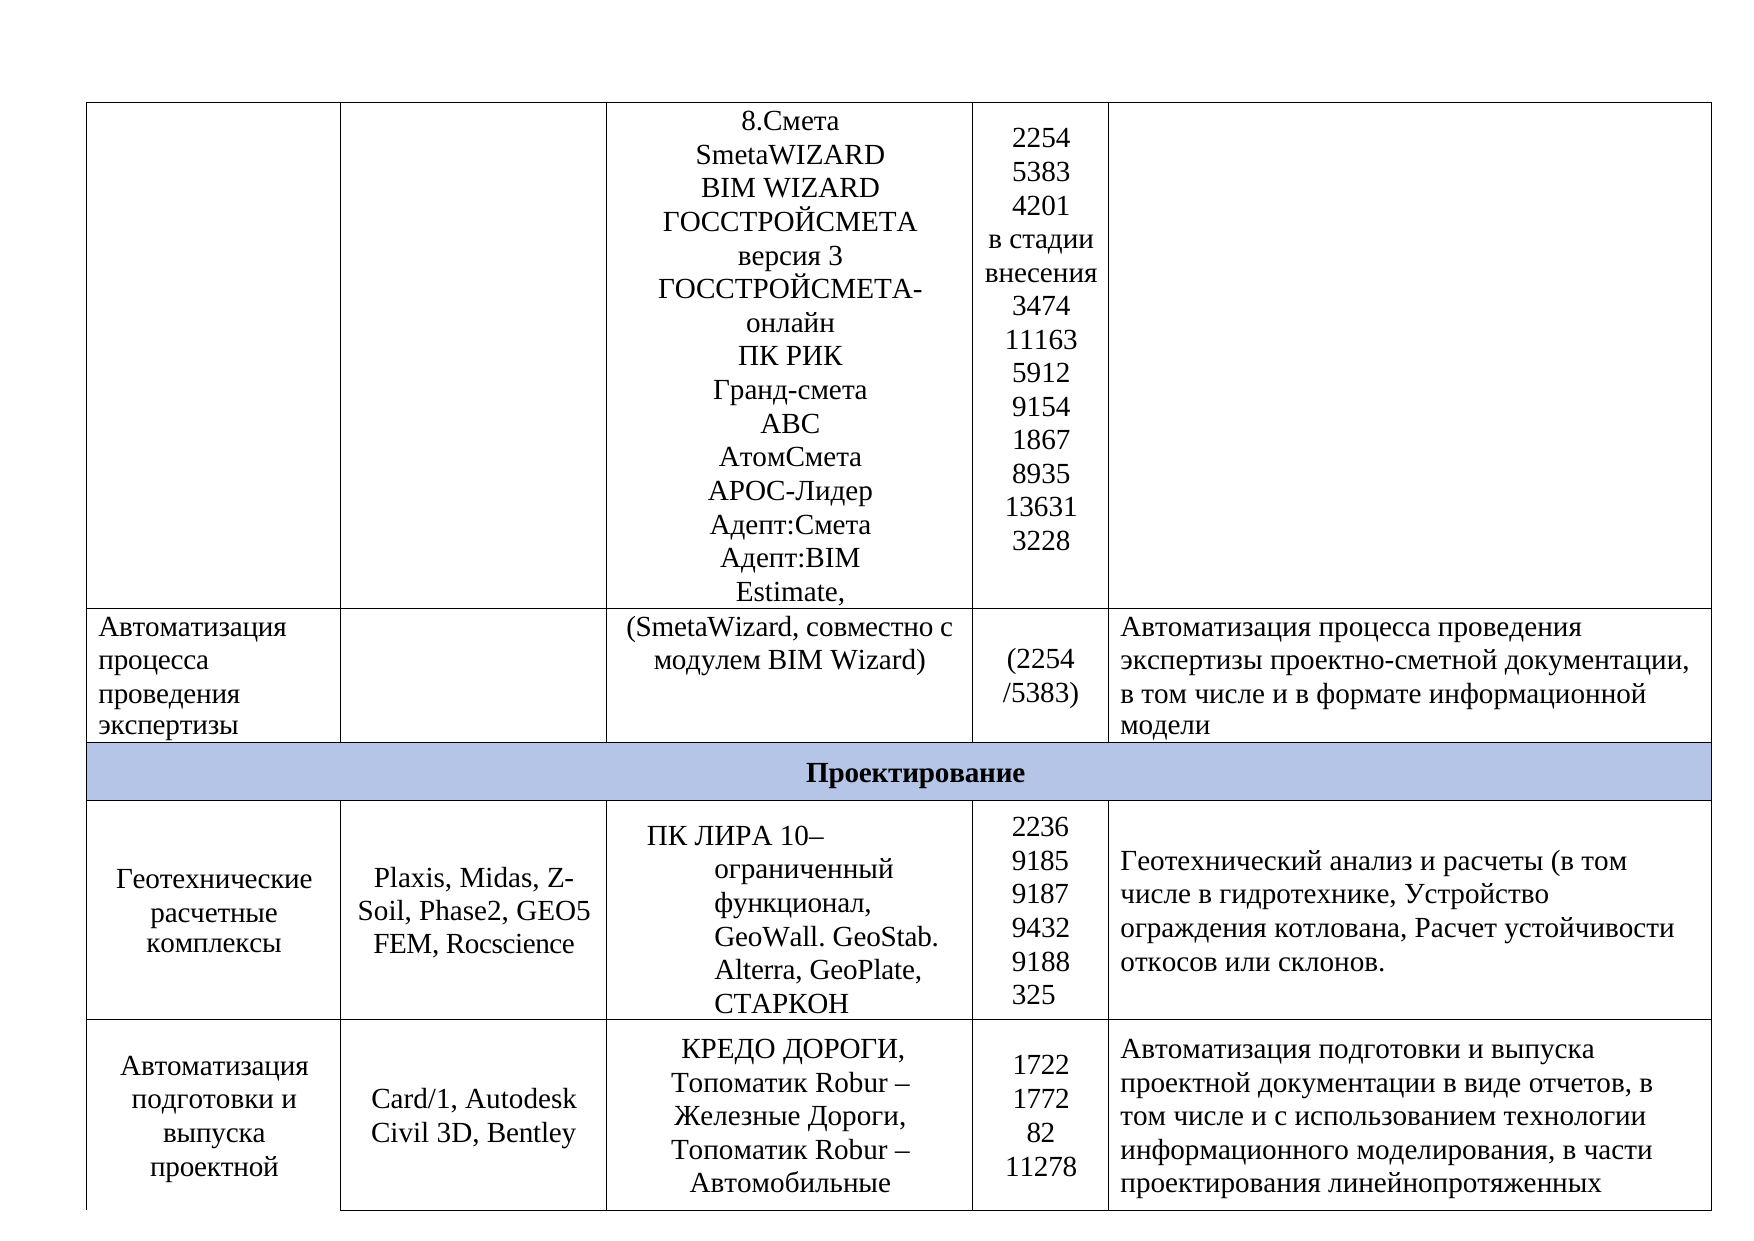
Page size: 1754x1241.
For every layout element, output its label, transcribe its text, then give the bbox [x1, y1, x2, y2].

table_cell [973, 103, 1108, 608]
table_cell 1722 1772 82 11278 [973, 1020, 1108, 1210]
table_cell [1109, 103, 1711, 608]
table_cell (SmetaWizard, совместно с модулем BIM Wizard) [607, 609, 972, 742]
table_cell ПК ЛИРА 10–ограниченный функционал, GeoWall. GeoStab. Alterra, GeoPlate, СТАРКОН [607, 801, 972, 1019]
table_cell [607, 1020, 972, 1210]
table_cell Автоматизация процесса проведения экспертизы проектно-сметной документации, в том числе и в формате информационной модели [1109, 609, 1711, 742]
table_cell Plaxis, Midas, Z- Soil, Phase2, GEO5 FEM, Rocscience [341, 801, 606, 1019]
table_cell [87, 1020, 340, 1210]
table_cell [1109, 1020, 1711, 1210]
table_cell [341, 103, 606, 608]
table_cell (2254 /5383) [973, 609, 1108, 742]
table_cell Геотехнический анализ и расчеты (в том числе в гидротехнике, Устройство ограждения котлована, Расчет устойчивости откосов или склонов. [1109, 801, 1711, 1019]
table_cell 2236 9185 9187 9432 9188 325 [973, 801, 1108, 1019]
table_cell [341, 609, 606, 742]
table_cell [341, 1020, 606, 1210]
table_cell Автоматизация процесса проведения экспертизы [87, 609, 340, 742]
table_cell Проектирование [87, 743, 1711, 800]
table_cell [87, 103, 340, 608]
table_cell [607, 103, 972, 608]
table_cell Геотехнические расчетные комплексы [87, 801, 340, 1019]
